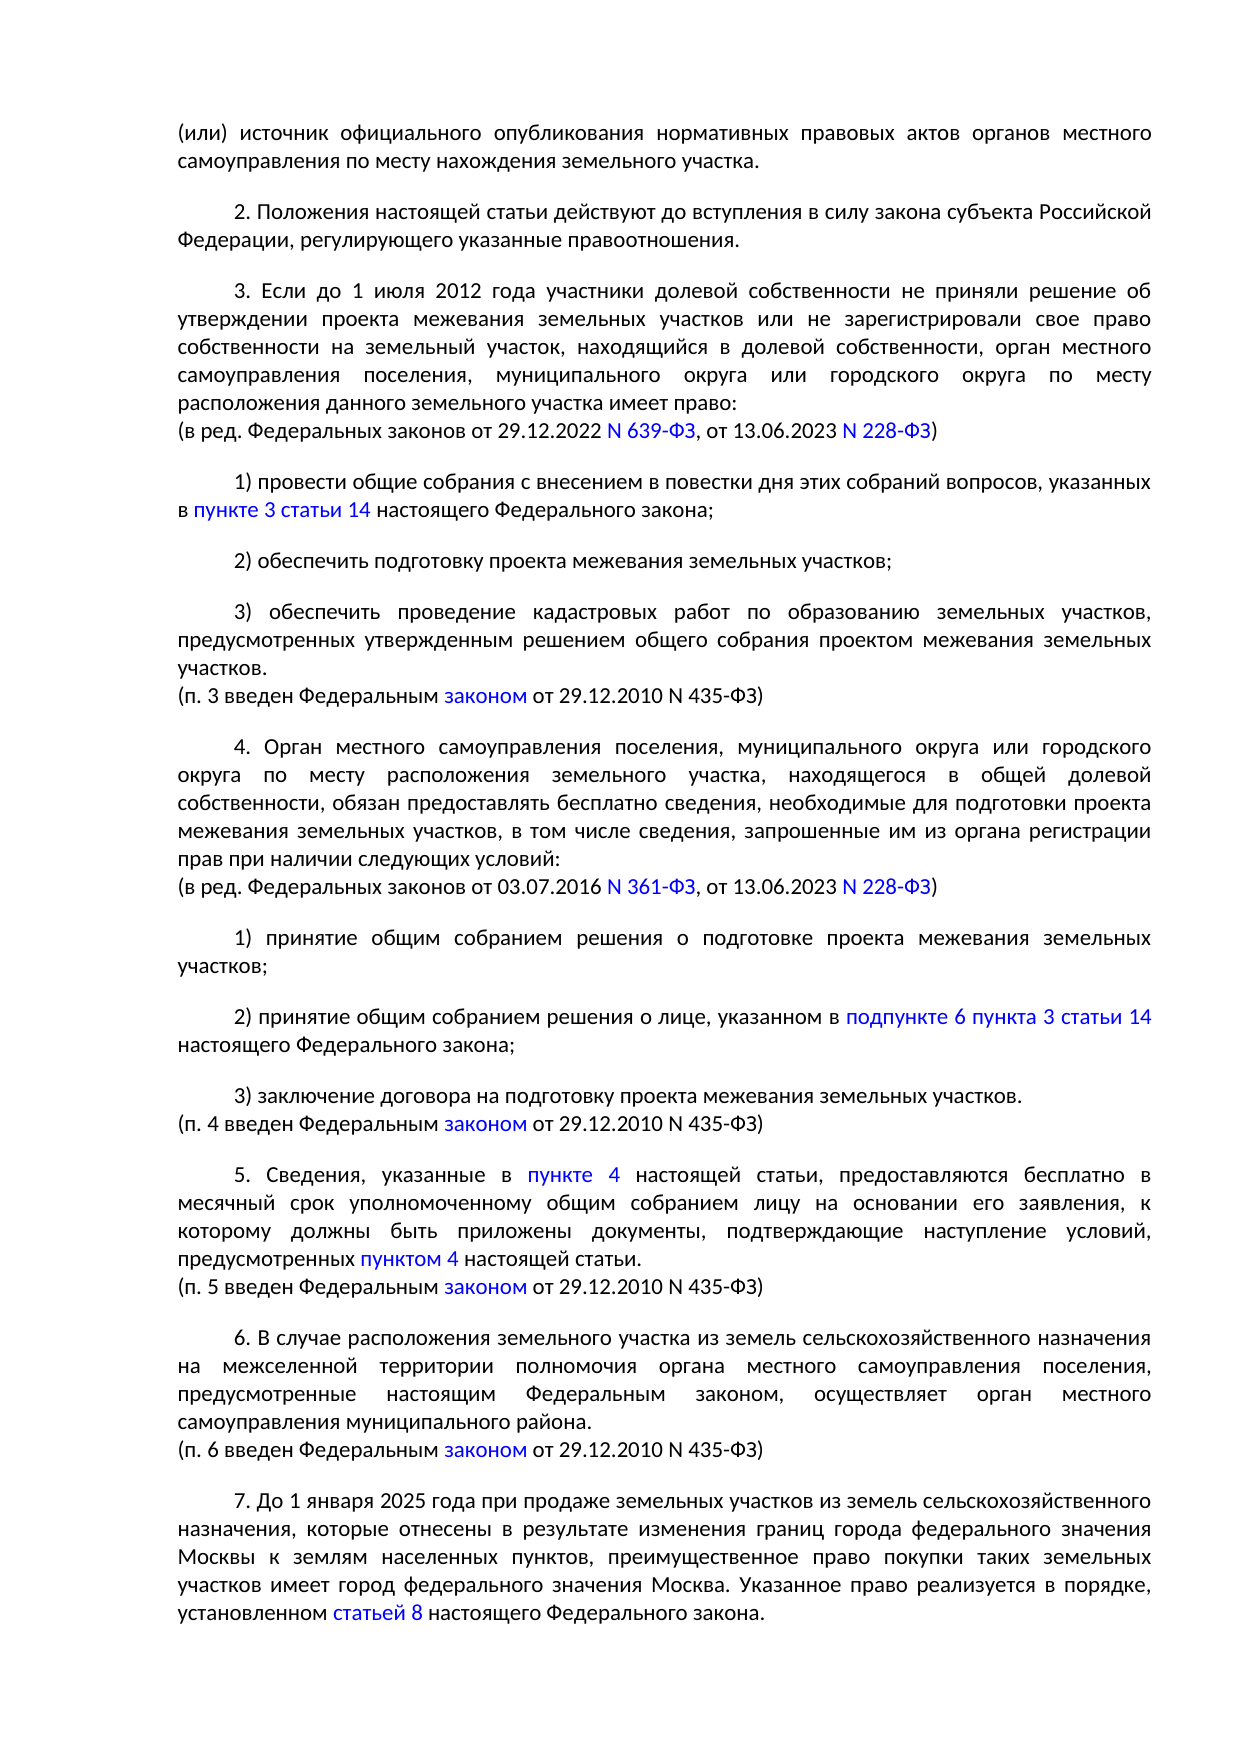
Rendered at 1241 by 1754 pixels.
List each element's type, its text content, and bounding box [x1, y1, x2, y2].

text (п. 3 введен Федеральным законом от 29.12.2010 N 435-ФЗ) [177, 681, 1152, 709]
text 1) провести общие собрания с внесением в повестки дня этих собраний вопросов, указанных в пункте 3 статьи 14 настоящего Федерального закона; [177, 467, 1152, 523]
text 3. Если до 1 июля 2012 года участники долевой собственности не приняли решение об утверждении проекта межевания земельных участков или не зарегистрировали свое право собственности на земельный участок, находящийся в долевой собственности, орган местного самоуправления поселения, муниципального округа или городского округа по месту расположения данного земельного участка имеет право: [177, 276, 1152, 416]
text (в ред. Федеральных законов от 29.12.2022 N 639-ФЗ, от 13.06.2023 N 228-ФЗ) [177, 416, 1152, 444]
text (п. 5 введен Федеральным законом от 29.12.2010 N 435-ФЗ) [177, 1272, 1152, 1300]
text (п. 4 введен Федеральным законом от 29.12.2010 N 435-ФЗ) [177, 1109, 1152, 1137]
text 2. Положения настоящей статьи действуют до вступления в силу закона субъекта Российской Федерации, регулирующего указанные правоотношения. [177, 197, 1152, 253]
text 6. В случае расположения земельного участка из земель сельскохозяйственного назначения на межселенной территории полномочия органа местного самоуправления поселения, предусмотренные настоящим Федеральным законом, осуществляет орган местного самоуправления муниципального района. [177, 1323, 1152, 1435]
text (в ред. Федеральных законов от 03.07.2016 N 361-ФЗ, от 13.06.2023 N 228-ФЗ) [177, 872, 1152, 900]
text 2) обеспечить подготовку проекта межевания земельных участков; [177, 546, 1152, 574]
text 2) принятие общим собранием решения о лице, указанном в подпункте 6 пункта 3 статьи 14 настоящего Федерального закона; [177, 1002, 1152, 1058]
text 7. До 1 января 2025 года при продаже земельных участков из земель сельскохозяйственного назначения, которые отнесены в результате изменения границ города федерального значения Москвы к землям населенных пунктов, преимущественное право покупки таких земельных участков имеет город федерального значения Москва. Указанное право реализуется в порядке, установленном статьей 8 настоящего Федерального закона. [177, 1486, 1152, 1626]
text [177, 118, 1152, 174]
text 3) обеспечить проведение кадастровых работ по образованию земельных участков, предусмотренных утвержденным решением общего собрания проектом межевания земельных участков. [177, 597, 1152, 681]
text 5. Сведения, указанные в пункте 4 настоящей статьи, предоставляются бесплатно в месячный срок уполномоченному общим собранием лицу на основании его заявления, к которому должны быть приложены документы, подтверждающие наступление условий, предусмотренных пунктом 4 настоящей статьи. [177, 1160, 1152, 1272]
text 1) принятие общим собранием решения о подготовке проекта межевания земельных участков; [177, 923, 1152, 979]
text (п. 6 введен Федеральным законом от 29.12.2010 N 435-ФЗ) [177, 1435, 1152, 1463]
text 3) заключение договора на подготовку проекта межевания земельных участков. [177, 1081, 1152, 1109]
text 4. Орган местного самоуправления поселения, муниципального округа или городского округа по месту расположения земельного участка, находящегося в общей долевой собственности, обязан предоставлять бесплатно сведения, необходимые для подготовки проекта межевания земельных участков, в том числе сведения, запрошенные им из органа регистрации прав при наличии следующих условий: [177, 732, 1152, 872]
